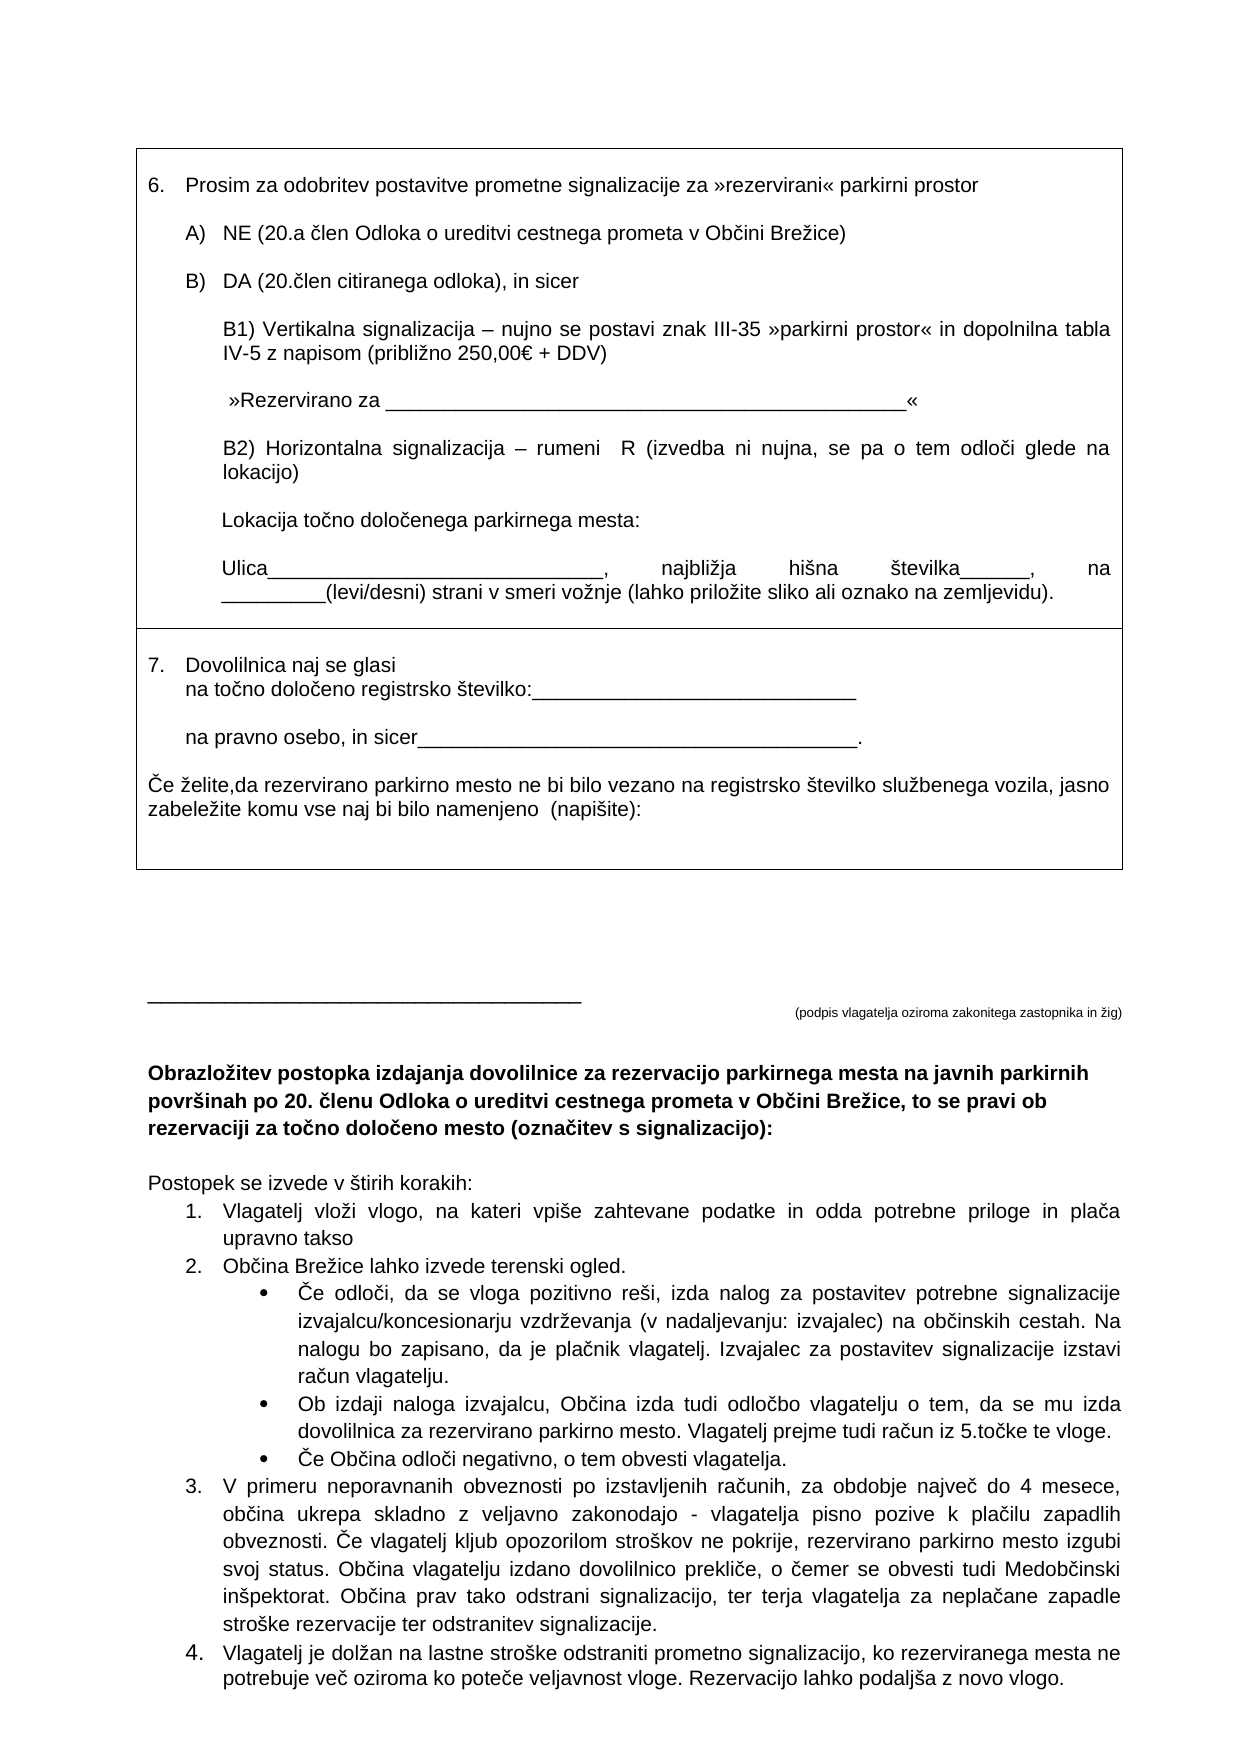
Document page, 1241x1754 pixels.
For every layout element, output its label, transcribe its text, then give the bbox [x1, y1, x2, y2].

list Vlagatelj vloži vlogo, na kateri vpiše zahtevane podatke in odda potrebne priloge in plača upravno takso [185, 1199, 1122, 1250]
text __________________________________ [148, 950, 1122, 1005]
text Obrazložitev postopka izdajanja dovolilnice za rezervacijo parkirnega mesta na javnih parkirnih površinah po 20. členu Odloka o ureditvi cestnega prometa v Občini Brežice, to se pravi ob rezervaciji za točno določeno mesto (označitev s signalizacijo): [148, 1061, 1122, 1140]
list Vlagatelj je dolžan na lastne stroške odstraniti prometno signalizacijo, ko rezerviranega mesta ne potrebuje več oziroma ko poteče veljavnost vloge. Rezervacijo lahko podaljša z novo vlogo. [185, 1639, 1122, 1689]
text (podpis vlagatelja oziroma zakonitega zastopnika in žig) [148, 1005, 1122, 1031]
text Postopek se izvede v štirih korakih: [148, 1171, 1122, 1195]
list Če Občina odloči negativno, o tem obvesti vlagatelja. [260, 1446, 1122, 1471]
list Ob izdaji naloga izvajalcu, Občina izda tudi odločbo vlagatelju o tem, da se mu izda dovolilnica za rezervirano parkirno mesto. Vlagatelj prejme tudi račun iz 5.točke te vloge. [260, 1391, 1122, 1443]
list Občina Brežice lahko izvede terenski ogled. [185, 1254, 1122, 1278]
table_cell Dovolilnica naj se glasi na točno določeno registrsko številko:____________________________ na pravno osebo, in sicer______________________________________. Če želite,da rezervirano parkirno mesto ne bi bilo vezano na registrsko številko službenega vozila, jasno zabeležite komu vse naj bi bilo namenjeno (napišite): [137, 629, 1122, 868]
table_header Prosim za odobritev postavitve prometne signalizacije za »rezervirani« parkirni prostor NE (20.a člen Odloka o ureditvi cestnega prometa v Občini Brežice) DA (20.člen citiranega odloka), in sicer B1) Vertikalna signalizacija – nujno se postavi znak III-35 »parkirni prostor« in dopolnilna tabla IV-5 z napisom (približno 250,00€ + DDV) »Rezervirano za _____________________________________________« B2) Horizontalna signalizacija – rumeni R (izvedba ni nujna, se pa o tem odloči glede na lokacijo) Lokacija točno določenega parkirnega mesta: Ulica_____________________________, najbližja hišna številka______, na _________(levi/desni) strani v smeri vožnje (lahko priložite sliko ali oznako na zemljevidu). [137, 149, 1122, 628]
list Če odloči, da se vloga pozitivno reši, izda nalog za postavitev potrebne signalizacije izvajalcu/koncesionarju vzdrževanja (v nadaljevanju: izvajalec) na občinskih cestah. Na nalogu bo zapisano, da je plačnik vlagatelj. Izvajalec za postavitev signalizacije izstavi račun vlagatelju. [260, 1281, 1122, 1388]
list V primeru neporavnanih obveznosti po izstavljenih računih, za obdobje največ do 4 mesece, občina ukrepa skladno z veljavno zakonodajo - vlagatelja pisno pozive k plačilu zapadlih obveznosti. Če vlagatelj kljub opozorilom stroškov ne pokrije, rezervirano parkirno mesto izgubi svoj status. Občina vlagatelju izdano dovolilnico prekliče, o čemer se obvesti tudi Medobčinski inšpektorat. Občina prav tako odstrani signalizacijo, ter terja vlagatelja za neplačane zapadle stroške rezervacije ter odstranitev signalizacije. [185, 1474, 1122, 1636]
